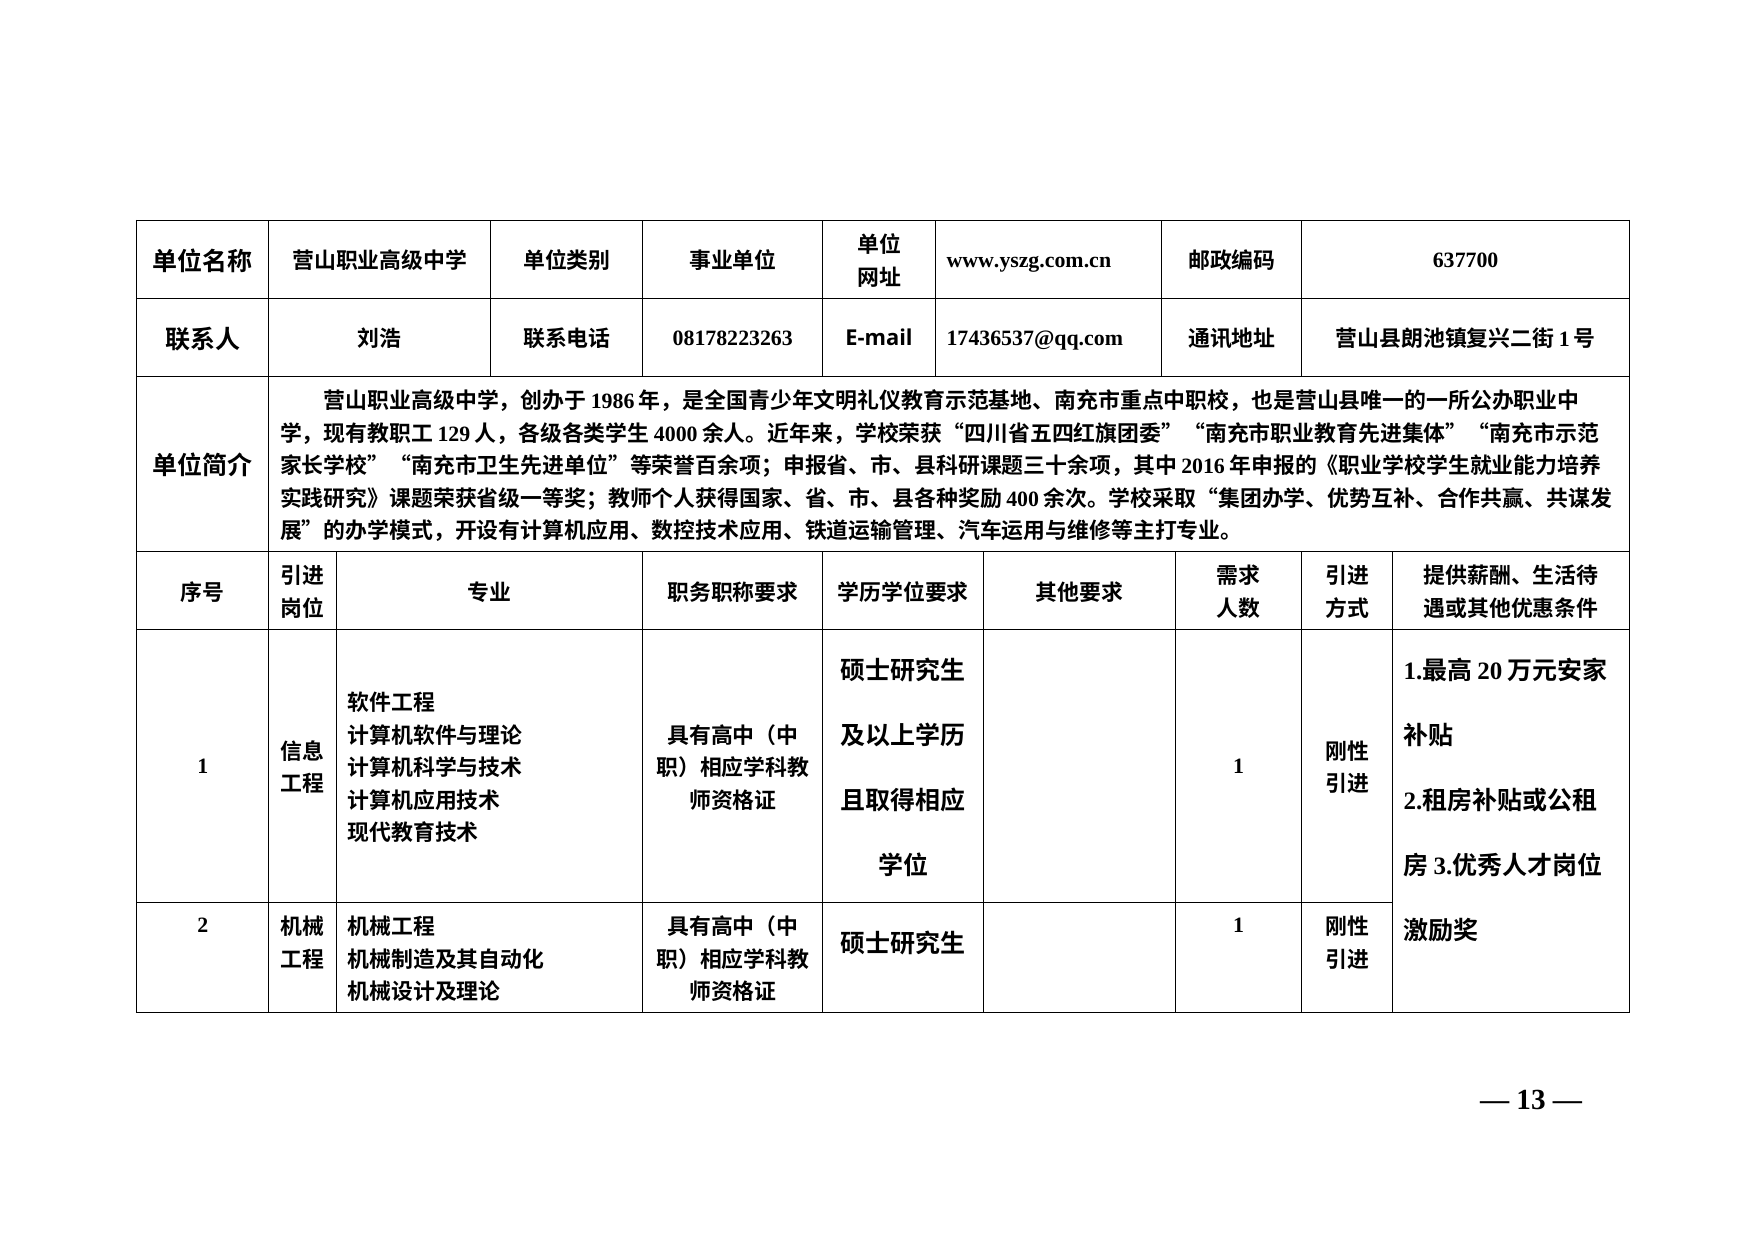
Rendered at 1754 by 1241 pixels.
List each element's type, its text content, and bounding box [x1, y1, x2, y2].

table_cell 其他要求 [984, 552, 1175, 629]
table_cell 1.最高20万元安家补贴 2.租房补贴或公租房3.优秀人才岗位激励奖 [1393, 630, 1629, 1012]
table_header www.yszg.com.cn [936, 221, 1161, 298]
table_cell 硕士研究生及以上学历且取得相应学位 [823, 903, 983, 1012]
table_cell 具有高中（中职）相应学科教师资格证 [643, 630, 822, 902]
table_cell 1 [137, 630, 268, 902]
table_cell 引进 方式 [1302, 552, 1392, 629]
table_cell 刘浩 [269, 299, 490, 376]
table_header 单位名称 [137, 221, 268, 298]
table_cell 软件工程 计算机软件与理论 计算机科学与技术 计算机应用技术 现代教育技术 [337, 630, 642, 902]
table_cell 专业 [337, 552, 642, 629]
table_cell [984, 903, 1175, 1012]
table_cell 联系电话 [491, 299, 642, 376]
table_cell 17436537@qq.com [936, 299, 1161, 376]
table_cell 刚性 引进 [1302, 630, 1392, 902]
table_header 营山职业高级中学 [269, 221, 490, 298]
table_cell 提供薪酬、生活待 遇或其他优惠条件 [1393, 552, 1629, 629]
table_cell 单位简介 [137, 377, 268, 551]
table_cell 1 [1176, 630, 1301, 902]
table_header 单位 网址 [823, 221, 935, 298]
table_cell [984, 630, 1175, 902]
table_cell 学历学位要求 [823, 552, 983, 629]
table_cell 刚性 引进 [1302, 903, 1392, 1012]
table_cell 序号 [137, 552, 268, 629]
table_cell 营山职业高级中学，创办于1986年，是全国青少年文明礼仪教育示范基地、南充市重点中职校，也是营山县唯一的一所公办职业中学，现有教职工129人，各级各类学生4000余人。近年来，学校荣获“四川省五四红旗团委”“南充市职业教育先进集体”“南充市示范家长学校”“南充市卫生先进单位”等荣誉百余项；申报省、市、县科研课题三十余项，其中2016年申报的《职业学校学生就业能力培养实践研究》课题荣获省级一等奖；教师个人获得国家、省、市、县各种奖励400余次。学校采取“集团办学、优势互补、合作共赢、共谋发展”的办学模式，开设有计算机应用、数控技术应用、铁道运输管理、汽车运用与维修等主打专业。 [269, 377, 1629, 551]
table_cell 1 [1176, 903, 1301, 1012]
table_cell 需求 人数 [1176, 552, 1301, 629]
table_header 单位类别 [491, 221, 642, 298]
table_cell 2 [137, 903, 268, 1012]
table_cell E-mail [823, 299, 935, 376]
table_header 637700 [1302, 221, 1629, 298]
table_cell 具有高中（中职）相应学科教师资格证 [643, 903, 822, 1012]
table_cell 机械工程 [269, 903, 336, 1012]
table_cell 引进岗位 [269, 552, 336, 629]
table_cell 营山县朗池镇复兴二街1号 [1302, 299, 1629, 376]
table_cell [337, 903, 642, 1012]
table_header 事业单位 [643, 221, 822, 298]
table_cell 08178223263 [643, 299, 822, 376]
table_cell 通讯地址 [1162, 299, 1301, 376]
table_cell 联系人 [137, 299, 268, 376]
table_cell 硕士研究生及以上学历且取得相应学位 [823, 630, 983, 902]
table_cell 职务职称要求 [643, 552, 822, 629]
table_header 邮政编码 [1162, 221, 1301, 298]
table_cell 信息工程 [269, 630, 336, 902]
